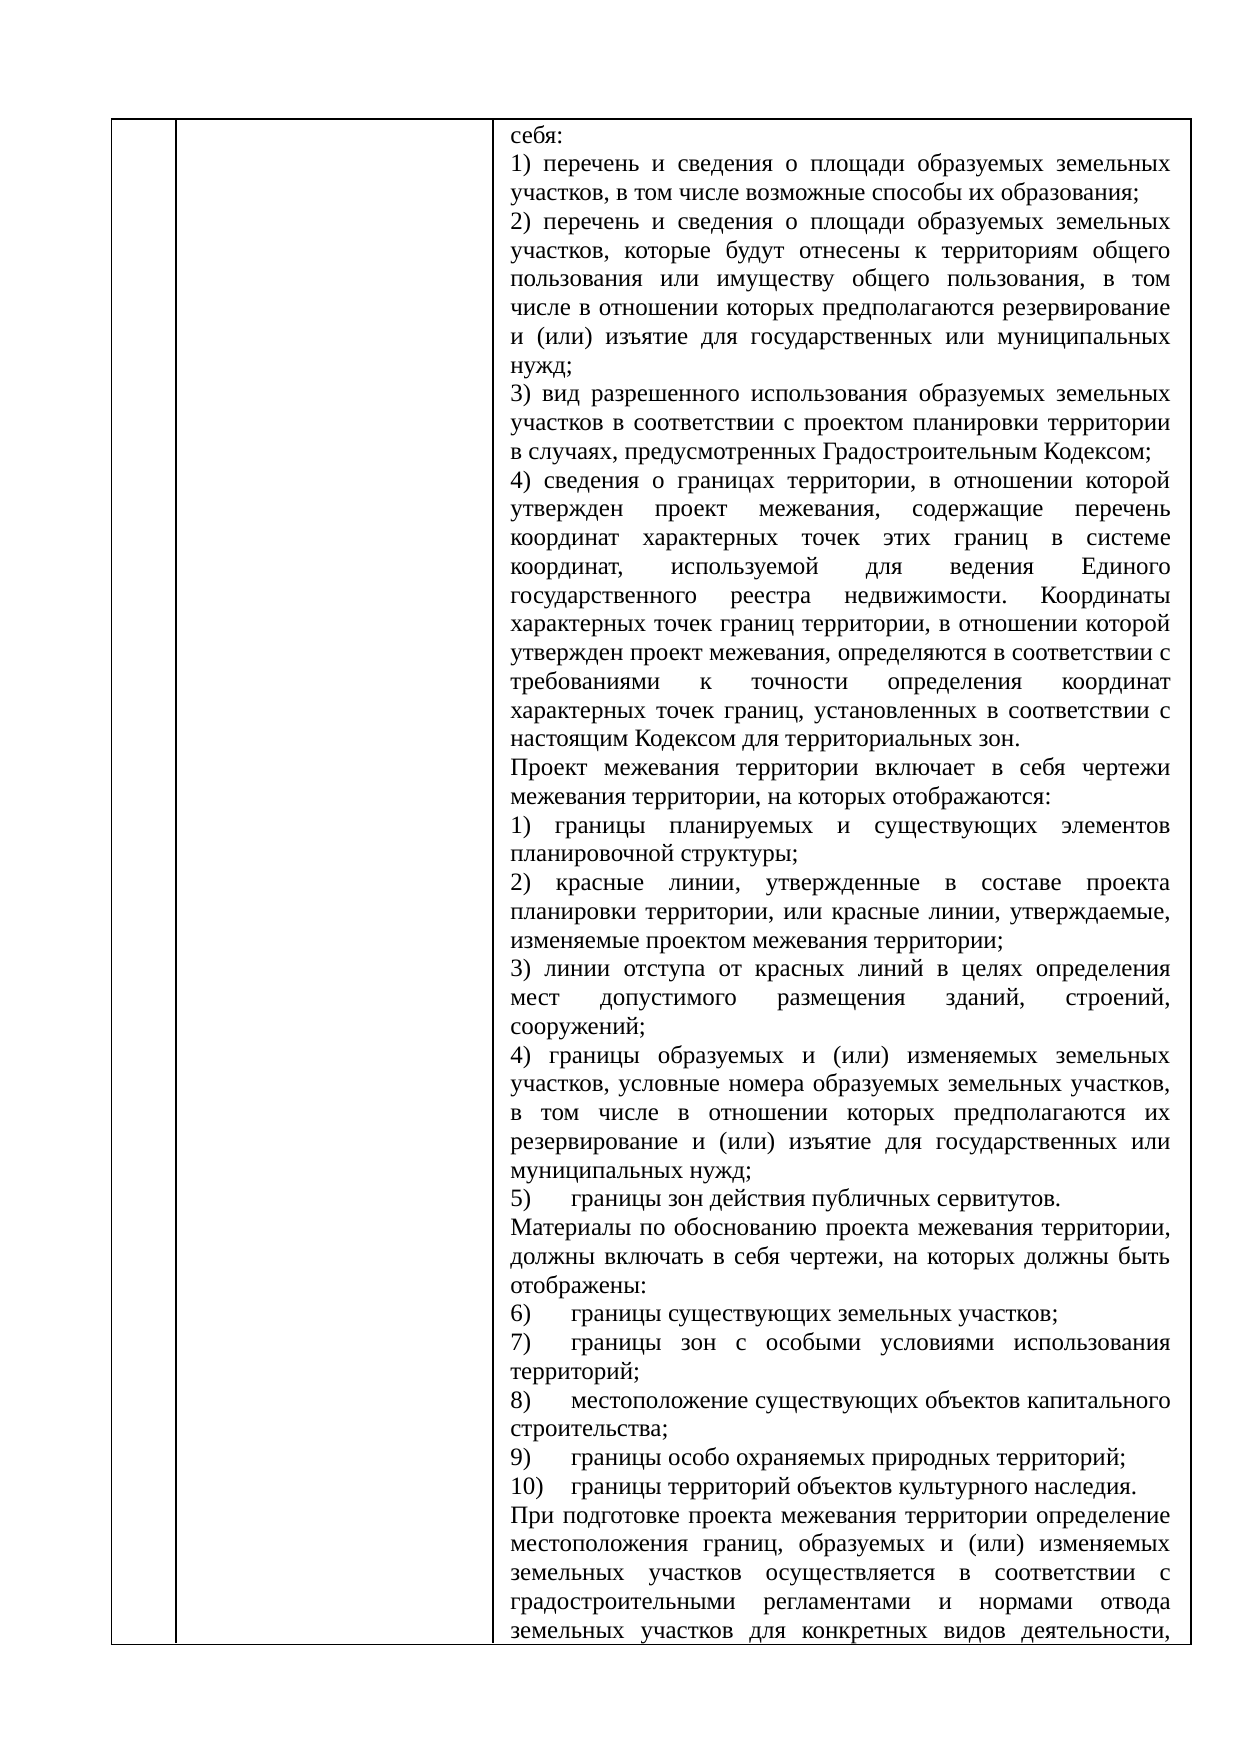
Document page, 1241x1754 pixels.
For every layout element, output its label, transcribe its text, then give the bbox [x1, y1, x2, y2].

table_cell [494, 120, 1190, 1643]
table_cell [177, 120, 492, 1643]
table_cell 9 [112, 120, 175, 1643]
